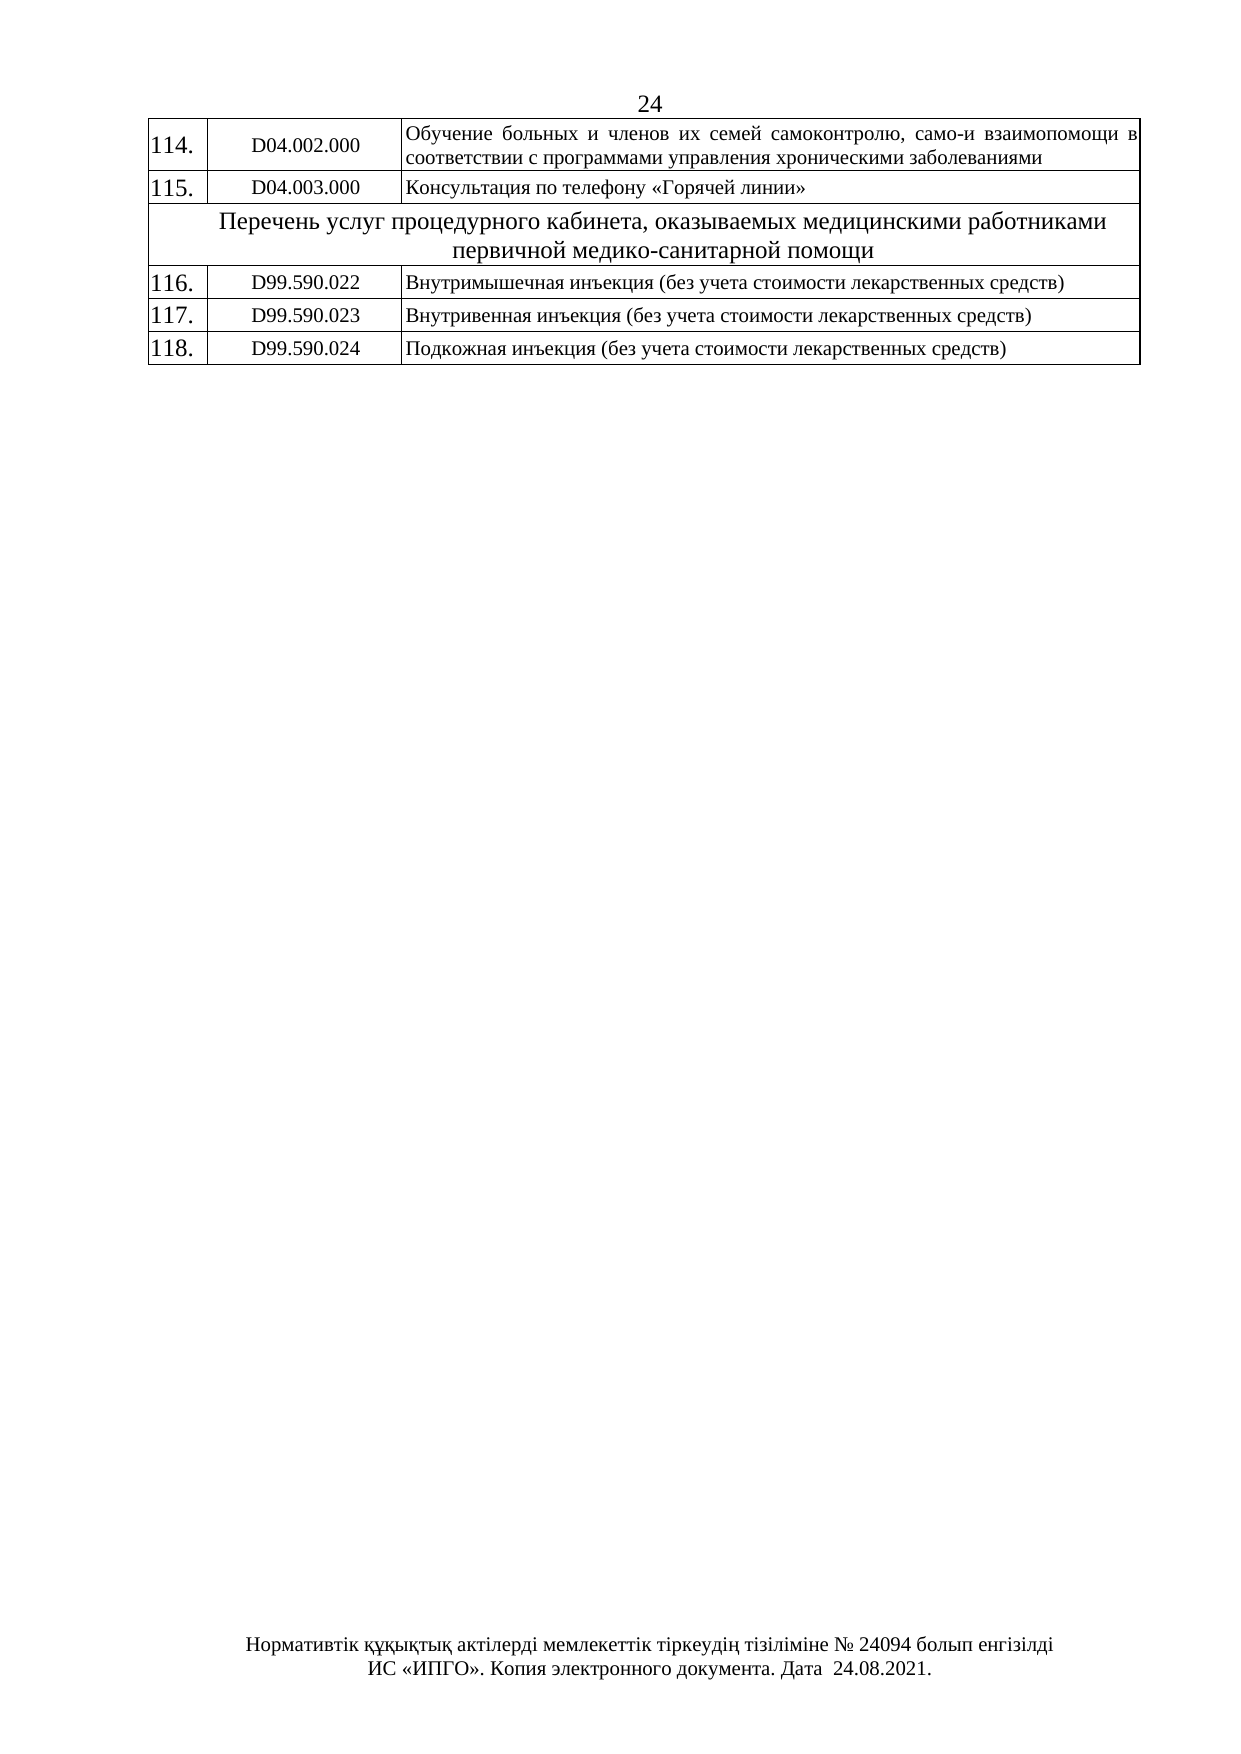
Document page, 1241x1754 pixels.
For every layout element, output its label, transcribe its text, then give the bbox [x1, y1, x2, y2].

table_cell [149, 171, 207, 203]
table_cell Обучение больных и членов их семей самоконтролю, само-и взаимопомощи в соответствии с программами управления хроническими заболеваниями [402, 119, 1139, 170]
table_cell [149, 332, 207, 364]
table_cell D04.002.000 [208, 119, 401, 170]
table_cell [149, 266, 207, 298]
table_cell D99.590.024 [208, 332, 401, 364]
table_cell [149, 119, 207, 170]
table_cell D99.590.023 [208, 299, 401, 331]
table_cell Консультация по телефону «Горячей линии» [402, 171, 1139, 203]
table_cell [149, 299, 207, 331]
table_cell D04.003.000 [208, 171, 401, 203]
table_cell Перечень услуг процедурного кабинета, оказываемых медицинскими работниками первичной медико-санитарной помощи [149, 204, 1139, 265]
table_cell Внутривенная инъекция (без учета стоимости лекарственных средств) [402, 299, 1139, 331]
table_cell Подкожная инъекция (без учета стоимости лекарственных средств) [402, 332, 1139, 364]
table_cell Внутримышечная инъекция (без учета стоимости лекарственных средств) [402, 266, 1139, 298]
table_cell D99.590.022 [208, 266, 401, 298]
